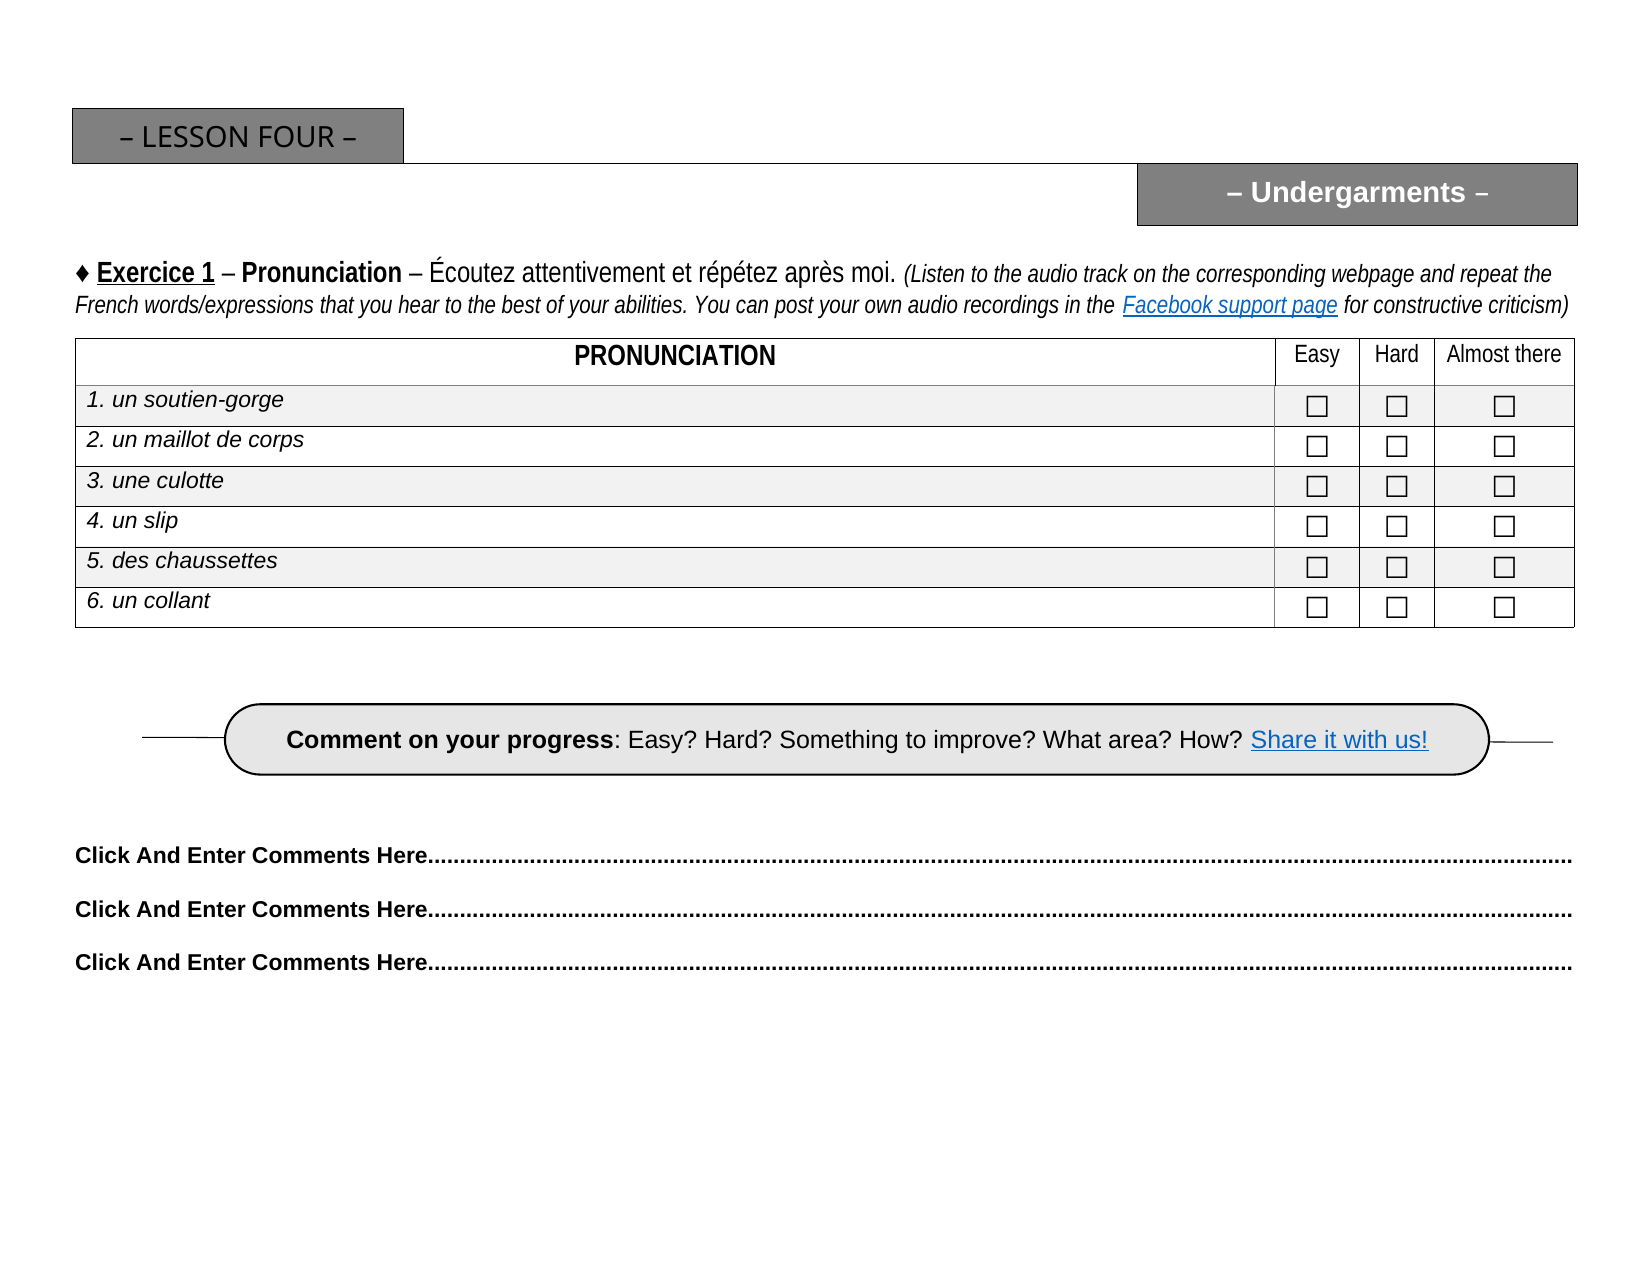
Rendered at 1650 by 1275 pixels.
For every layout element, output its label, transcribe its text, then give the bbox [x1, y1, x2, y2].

table_cell 4. un slip [76, 507, 1274, 546]
text Click And Enter Comments Here.................................................................................................................................................................................... [75, 949, 1575, 976]
table_cell 5. des chaussettes [76, 548, 1274, 587]
table_header Hard [1360, 339, 1434, 385]
text Click And Enter Comments Here.................................................................................................................................................................................... [75, 842, 1575, 869]
table_header Almost there [1435, 339, 1574, 385]
table_header pronunCiation [76, 339, 1275, 385]
table_header Easy [1276, 339, 1359, 385]
table_cell 6. un collant [76, 588, 1274, 627]
text ♦ Exercice 1 – Pronunciation – Écoutez attentivement et répétez après moi. (Listen to the audio track on the corresponding webpage and repeat the French words/expressions that you hear to the best of your abilities. You can post your own audio recordings in the Facebook support page for constructive criticism) [75, 254, 1575, 319]
table_cell 2. un maillot de corps [76, 427, 1274, 466]
text Click And Enter Comments Here.................................................................................................................................................................................... [75, 896, 1575, 922]
table_cell 3. une culotte [76, 467, 1274, 506]
table_cell 1. un soutien-gorge [76, 386, 1274, 426]
